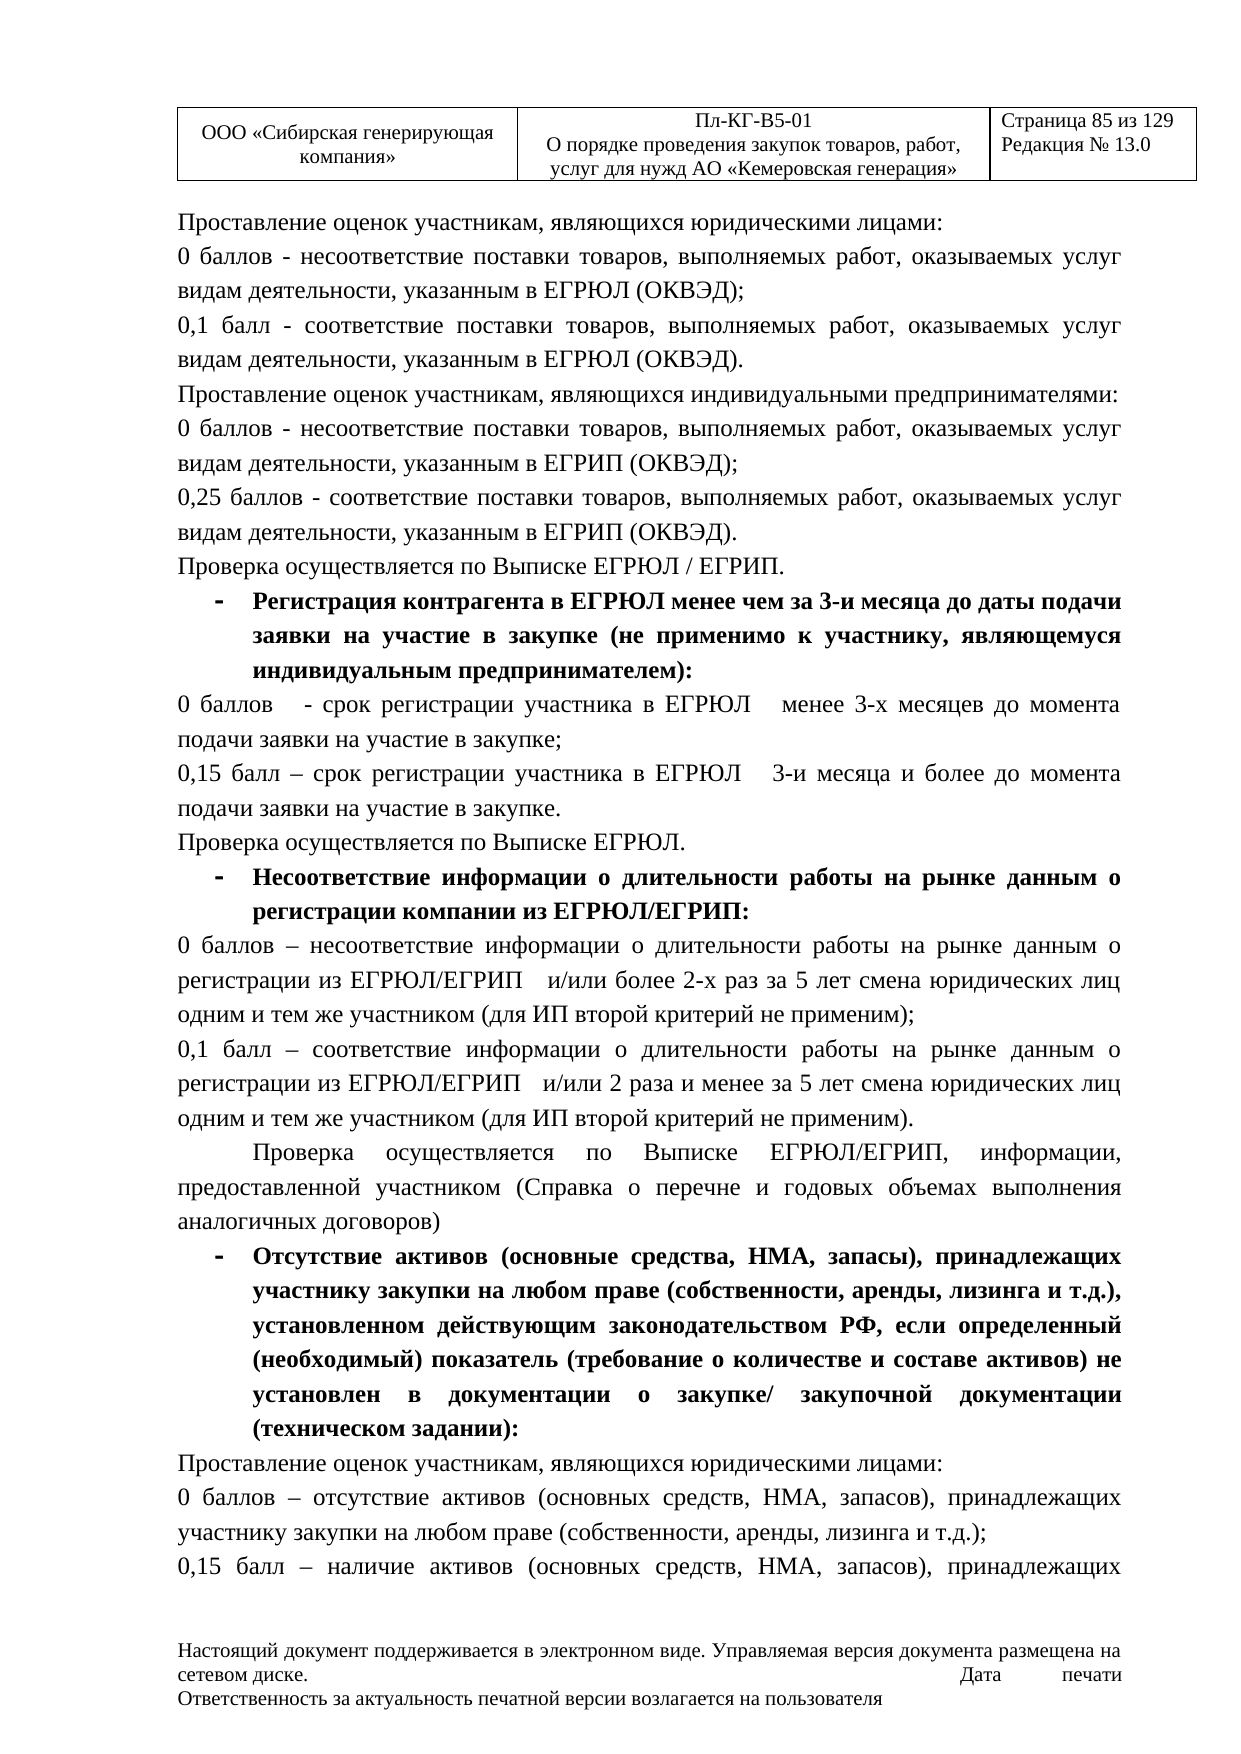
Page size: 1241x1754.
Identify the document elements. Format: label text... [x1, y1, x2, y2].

text 0 баллов - срок регистрации участника в ЕГРЮЛ менее 3-х месяцев до момента подачи заявки на участие в закупке; [177, 689, 1122, 752]
text 0,1 балл - соответствие поставки товаров, выполняемых работ, оказываемых услуг видам деятельности, указанным в ЕГРЮЛ (ОКВЭД). [177, 310, 1122, 373]
text 0,25 баллов - соответствие поставки товаров, выполняемых работ, оказываемых услуг видам деятельности, указанным в ЕГРИП (ОКВЭД). [177, 482, 1122, 546]
text 0,1 балл – соответствие информации о длительности работы на рынке данным о регистрации из ЕГРЮЛ/ЕГРИП и/или 2 раза и менее за 5 лет смена юридических лиц одним и тем же участником (для ИП второй критерий не применим). [177, 1034, 1122, 1132]
list Отсутствие активов (основные средства, НМА, запасы), принадлежащих участнику закупки на любом праве (собственности, аренды, лизинга и т.д.), установленном действующим законодательством РФ, если определенный (необходимый) показатель (требование о количестве и составе активов) не установлен в документации о закупке/ закупочной документации (техническом задании): [215, 1241, 1122, 1442]
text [177, 1551, 1122, 1580]
text Проверка осуществляется по Выписке ЕГРЮЛ/ЕГРИП, информации, предоставленной участником (Справка о перечне и годовых объемах выполнения аналогичных договоров) [177, 1137, 1122, 1235]
text Проставление оценок участникам, являющихся юридическими лицами: [177, 207, 1122, 235]
text Проверка осуществляется по Выписке ЕГРЮЛ / ЕГРИП. [177, 551, 1122, 580]
text 0 баллов - несоответствие поставки товаров, выполняемых работ, оказываемых услуг видам деятельности, указанным в ЕГРЮЛ (ОКВЭД); [177, 241, 1122, 304]
list Несоответствие информации о длительности работы на рынке данным о регистрации компании из ЕГРЮЛ/ЕГРИП: [215, 862, 1122, 925]
text Проставление оценок участникам, являющихся юридическими лицами: [177, 1448, 1122, 1477]
text 0 баллов – несоответствие информации о длительности работы на рынке данным о регистрации из ЕГРЮЛ/ЕГРИП и/или более 2-х раз за 5 лет смена юридических лиц одним и тем же участником (для ИП второй критерий не применим); [177, 931, 1122, 1028]
list Регистрация контрагента в ЕГРЮЛ менее чем за 3-и месяца до даты подачи заявки на участие в закупке (не применимо к участнику, являющемуся индивидуальным предпринимателем): [215, 586, 1122, 683]
text Проверка осуществляется по Выписке ЕГРЮЛ. [177, 827, 1122, 856]
text Проставление оценок участникам, являющихся индивидуальными предпринимателями: [177, 379, 1122, 408]
text 0,15 балл – срок регистрации участника в ЕГРЮЛ 3-и месяца и более до момента подачи заявки на участие в закупке. [177, 758, 1122, 821]
text 0 баллов - несоответствие поставки товаров, выполняемых работ, оказываемых услуг видам деятельности, указанным в ЕГРИП (ОКВЭД); [177, 413, 1122, 477]
